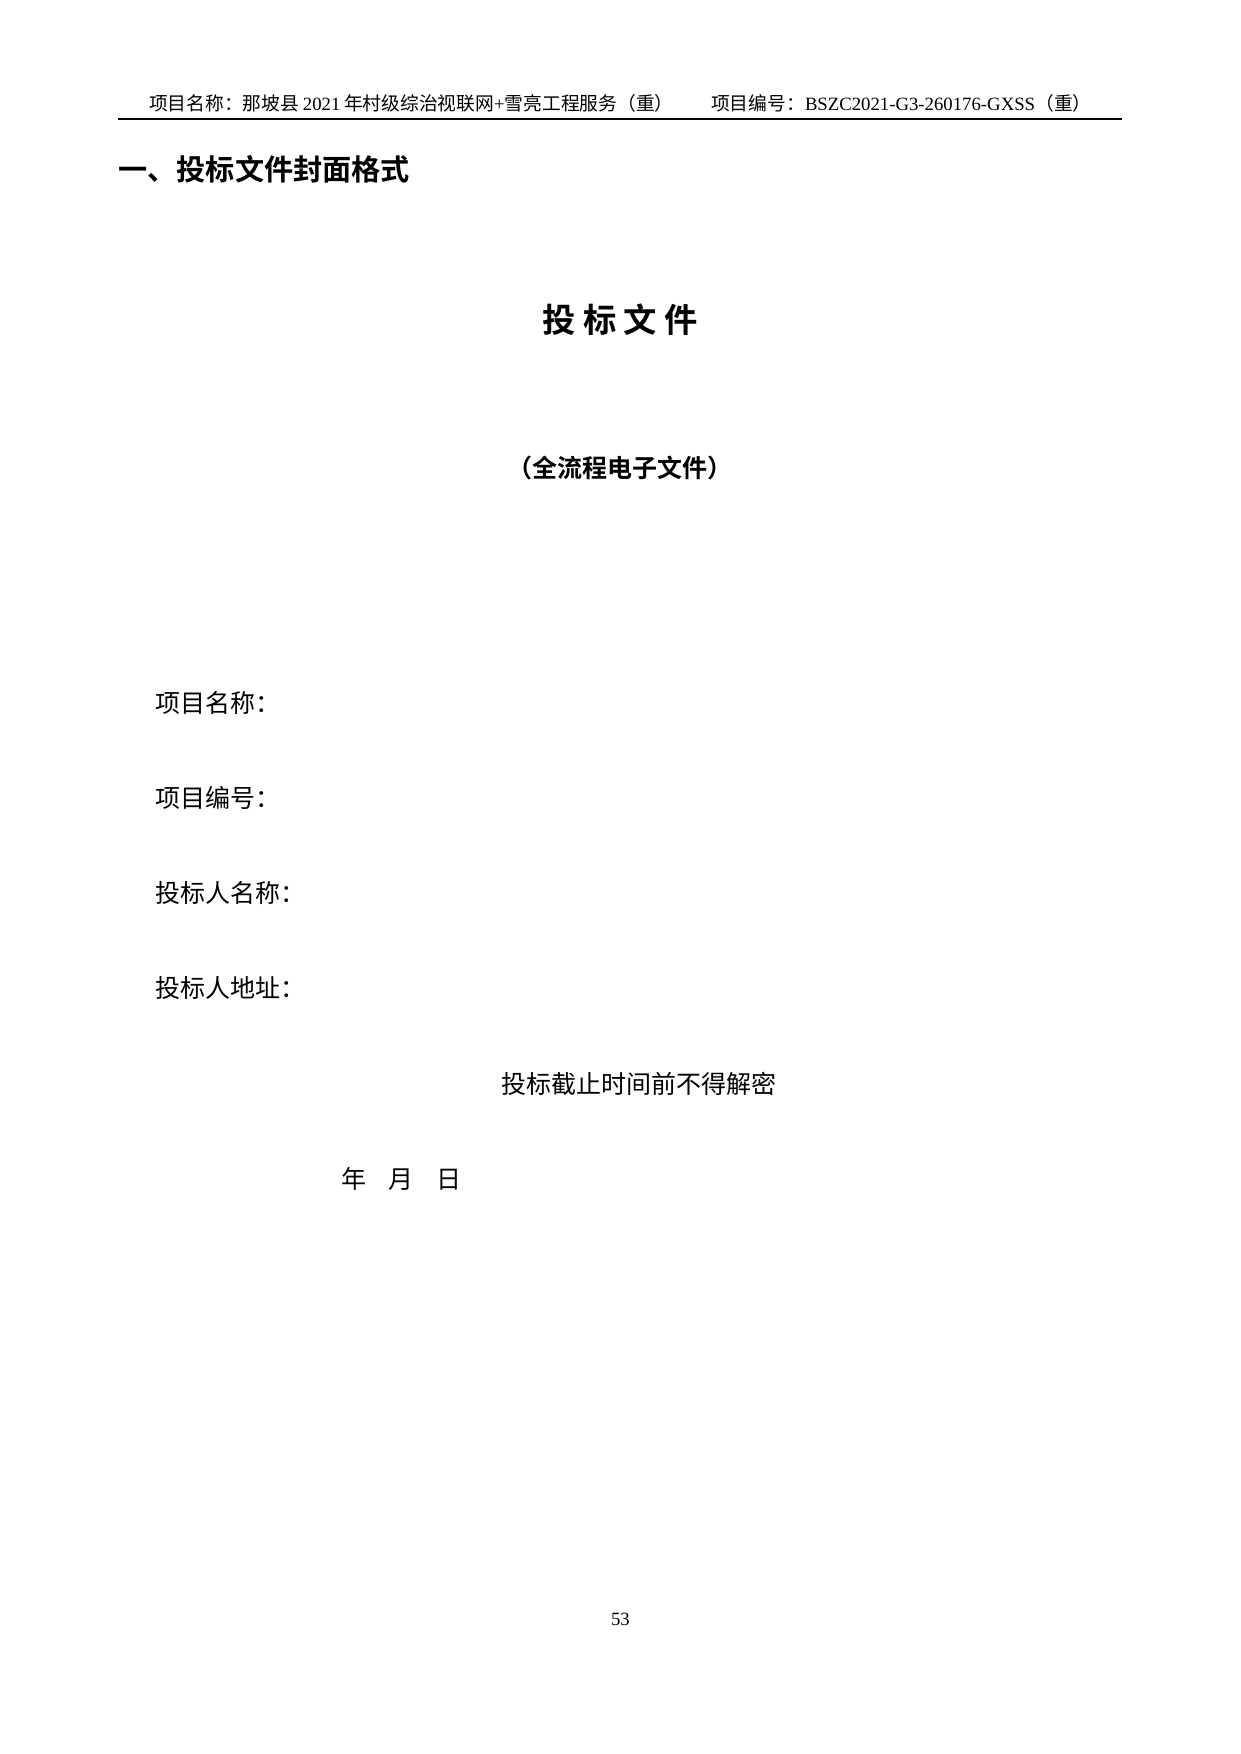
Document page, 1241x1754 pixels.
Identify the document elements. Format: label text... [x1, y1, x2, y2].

text 投标人地址： [118, 969, 1122, 1005]
text 投 标 文 件 [118, 294, 1122, 342]
text 项目名称： [118, 683, 1122, 719]
text （全流程电子文件） [118, 448, 1122, 484]
text 一、投标文件封面格式 [118, 146, 1122, 188]
text 投标人名称： [118, 874, 1122, 910]
text 投标截止时间前不得解密 [118, 1064, 1122, 1101]
text 项目编号： [118, 778, 1122, 814]
text 年 月 日 [118, 1159, 1122, 1196]
